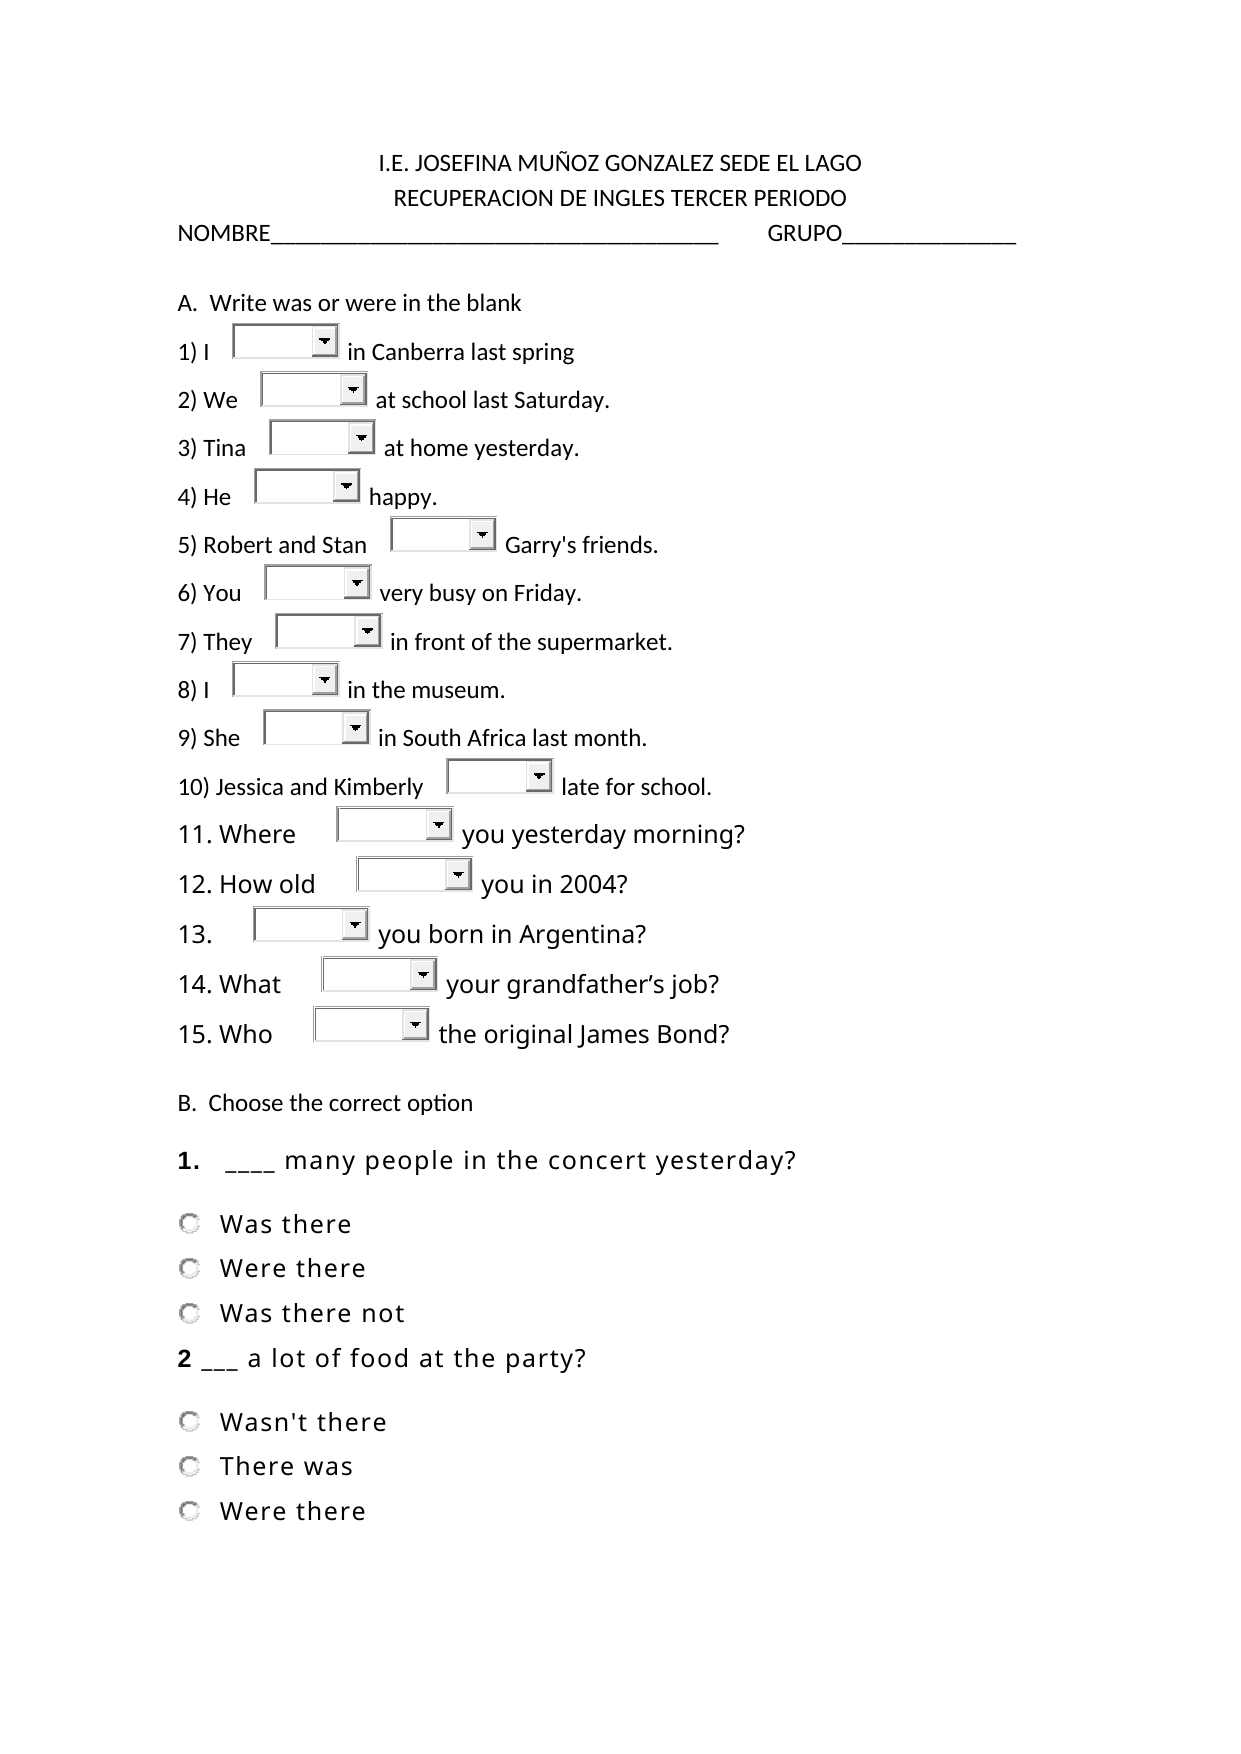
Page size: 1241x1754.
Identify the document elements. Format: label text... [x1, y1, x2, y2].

text 7) They in front of the supermarket. [177, 613, 1063, 656]
text I.E. JOSEFINA MUÑOZ GONZALEZ SEDE EL LAGO [177, 148, 1063, 178]
text 1.1 ____ many people in the concert yesterday? [177, 1143, 1002, 1177]
text There was [177, 1449, 1063, 1494]
text RECUPERACION DE INGLES TERCER PERIODO [177, 183, 1063, 213]
text 5) Robert and Stan Garry's friends. [177, 516, 1063, 560]
text 4) He happy. [177, 468, 1063, 511]
text Wasn't there [177, 1404, 1063, 1449]
text NOMBRE____________________________________ GRUPO______________ [177, 218, 1063, 248]
text 2 ___ a lot of food at the party? [177, 1341, 1002, 1375]
text 3) Tina at home yesterday. [177, 419, 1063, 463]
text 10) Jessica and Kimberly late for school. [177, 758, 1063, 801]
text 8) I in the museum. [177, 661, 1063, 705]
text B. Choose the correct option [177, 1087, 1063, 1118]
text 9) She in South Africa last month. [177, 709, 1063, 753]
text 2) We at school last Saturday. [177, 371, 1063, 415]
text Were there [177, 1494, 1063, 1539]
text Were there [177, 1251, 1063, 1296]
text 6) You very busy on Friday. [177, 564, 1063, 608]
text 11. Where you yesterday morning? 12. How old you in 2004? 13. you born in Argentina? 14. What your grandfather’s job? 15. Who the original James Bond? [177, 806, 1063, 1083]
text Was there not [177, 1296, 1063, 1341]
text 1) I in Canberra last spring [177, 323, 1063, 366]
text A. Write was or were in the blank [177, 288, 1063, 318]
text Was there [177, 1206, 1063, 1251]
